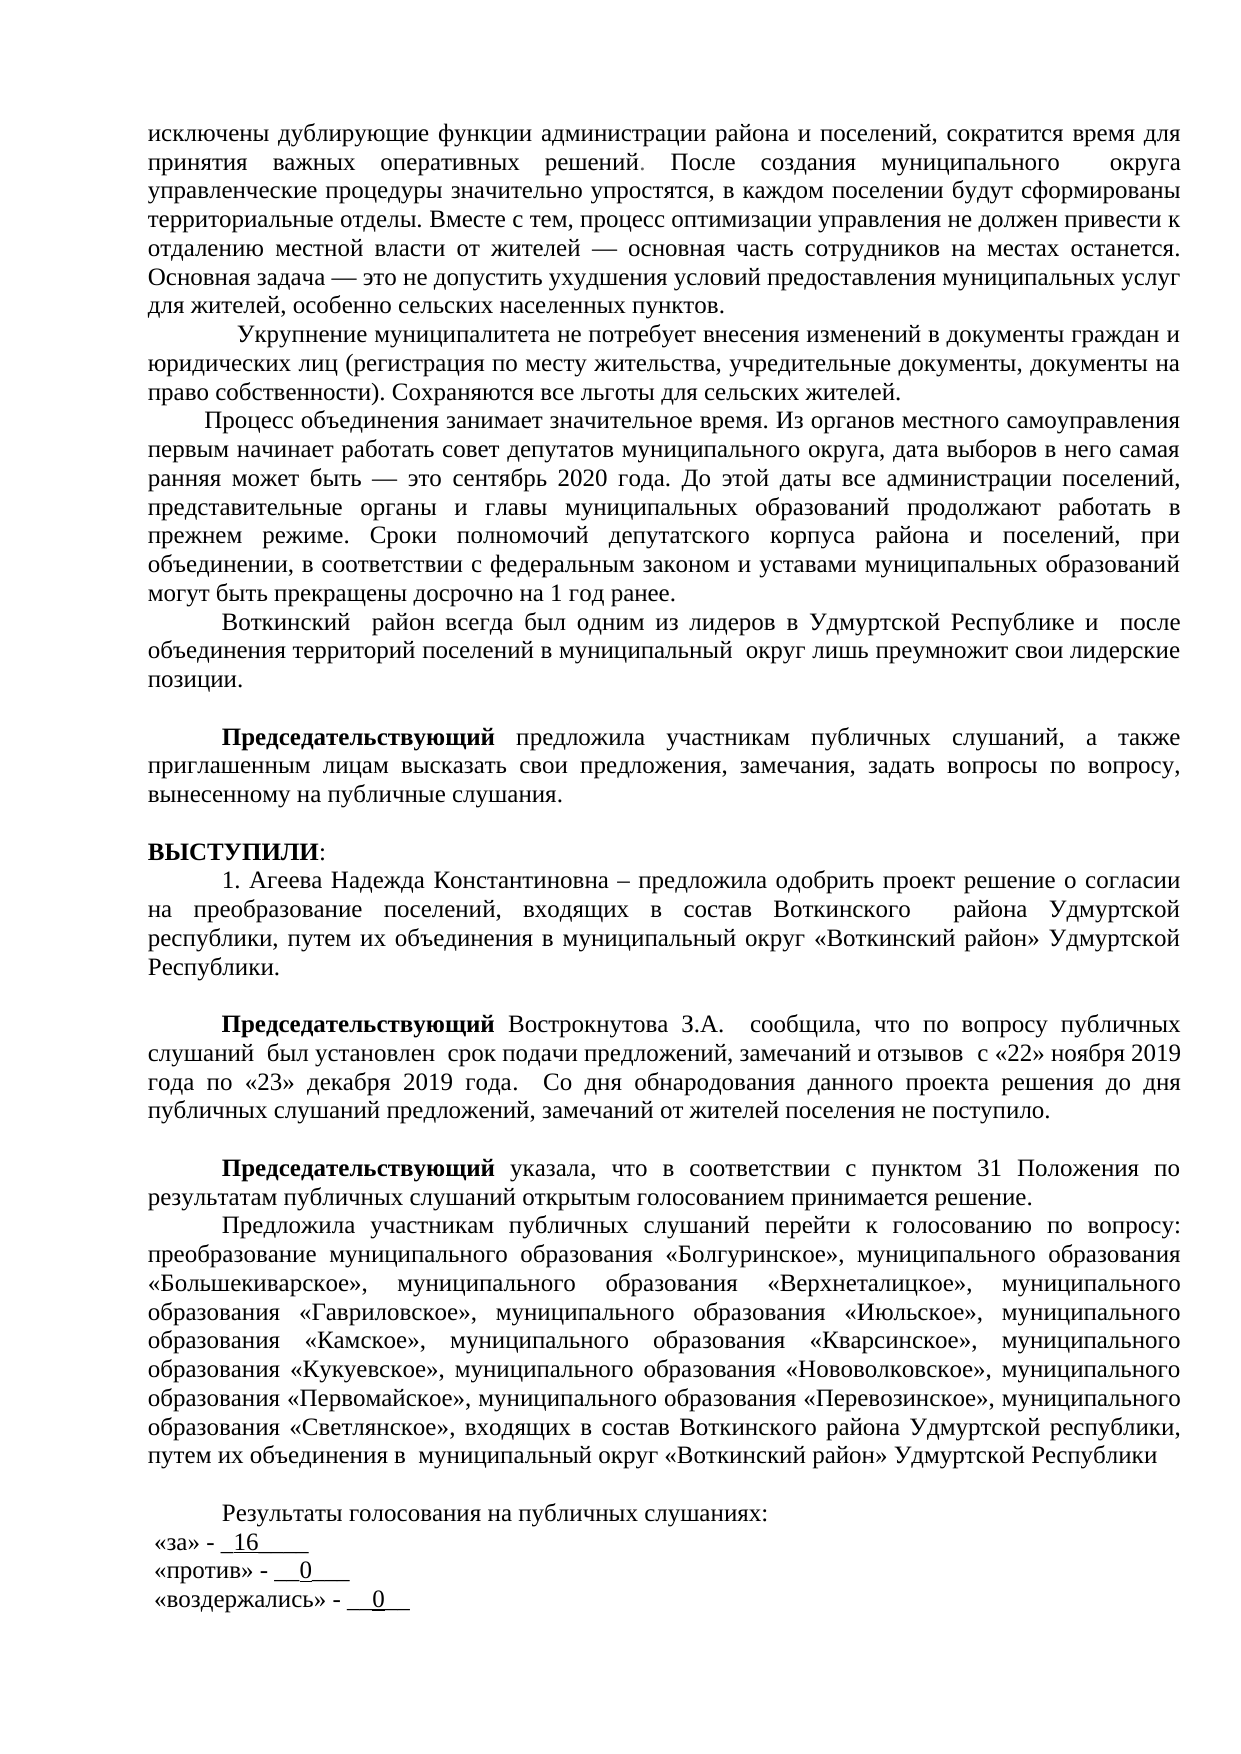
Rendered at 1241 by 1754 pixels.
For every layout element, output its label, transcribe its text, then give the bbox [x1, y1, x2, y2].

text Укрупнение муниципалитета не потребует внесения изменений в документы граждан и юридических лиц (регистрация по месту жительства, учредительные документы, документы на право собственности). Сохраняются все льготы для сельских жителей. [148, 319, 1181, 406]
text Результаты голосования на публичных слушаниях: [148, 1498, 1181, 1527]
text «воздержались» - __0__ [148, 1584, 1181, 1613]
text «за» - _16____ [148, 1527, 1181, 1556]
text «против» - __0___ [148, 1556, 1181, 1584]
text ВЫСТУПИЛИ: [148, 837, 1181, 866]
text Председательствующий предложила участникам публичных слушаний, а также приглашенным лицам высказать свои предложения, замечания, задать вопросы по вопросу, вынесенному на публичные слушания. [148, 722, 1181, 808]
text Предложила участникам публичных слушаний перейти к голосованию по вопросу: преобразование муниципального образования «Болгуринское», муниципального образования «Большекиварское», муниципального образования «Верхнеталицкое», муниципального образования «Гавриловское», муниципального образования «Июльское», муниципального образования «Камское», муниципального образования «Кварсинское», муниципального образования «Кукуевское», муниципального образования «Нововолковское», муниципального образования «Первомайское», муниципального образования «Перевозинское», муниципального образования «Светлянское», входящих в состав Воткинского района Удмуртской республики, путем их объединения в муниципальный округ «Воткинский район» Удмуртской Республики [148, 1211, 1181, 1469]
text Председательствующий Вострокнутова З.А. сообщила, что по вопросу публичных слушаний был установлен срок подачи предложений, замечаний и отзывов с «22» ноября 2019 года по «23» декабря 2019 года. Со дня обнародования данного проекта решения до дня публичных слушаний предложений, замечаний от жителей поселения не поступило. [148, 1009, 1181, 1124]
text 1. Агеева Надежда Константиновна – предложила одобрить проект решение о согласии на преобразование поселений, входящих в состав Воткинского района Удмуртской республики, путем их объединения в муниципальный округ «Воткинский район» Удмуртской Республики. [148, 866, 1181, 981]
text Председательствующий указала, что в соответствии с пунктом 31 Положения по результатам публичных слушаний открытым голосованием принимается решение. [148, 1153, 1181, 1211]
text Процесс объединения занимает значительное время. Из органов местного самоуправления первым начинает работать совет депутатов муниципального округа, дата выборов в него самая ранняя может быть — это сентябрь 2020 года. До этой даты все администрации поселений, представительные органы и главы муниципальных образований продолжают работать в прежнем режиме. Сроки полномочий депутатского корпуса района и поселений, при объединении, в соответствии с федеральным законом и уставами муниципальных образований могут быть прекращены досрочно на 1 год ранее. [148, 406, 1181, 607]
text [148, 118, 1181, 319]
text Воткинский район всегда был одним из лидеров в Удмуртской Республике и после объединения территорий поселений в муниципальный округ лишь преумножит свои лидерские позиции. [148, 607, 1181, 693]
